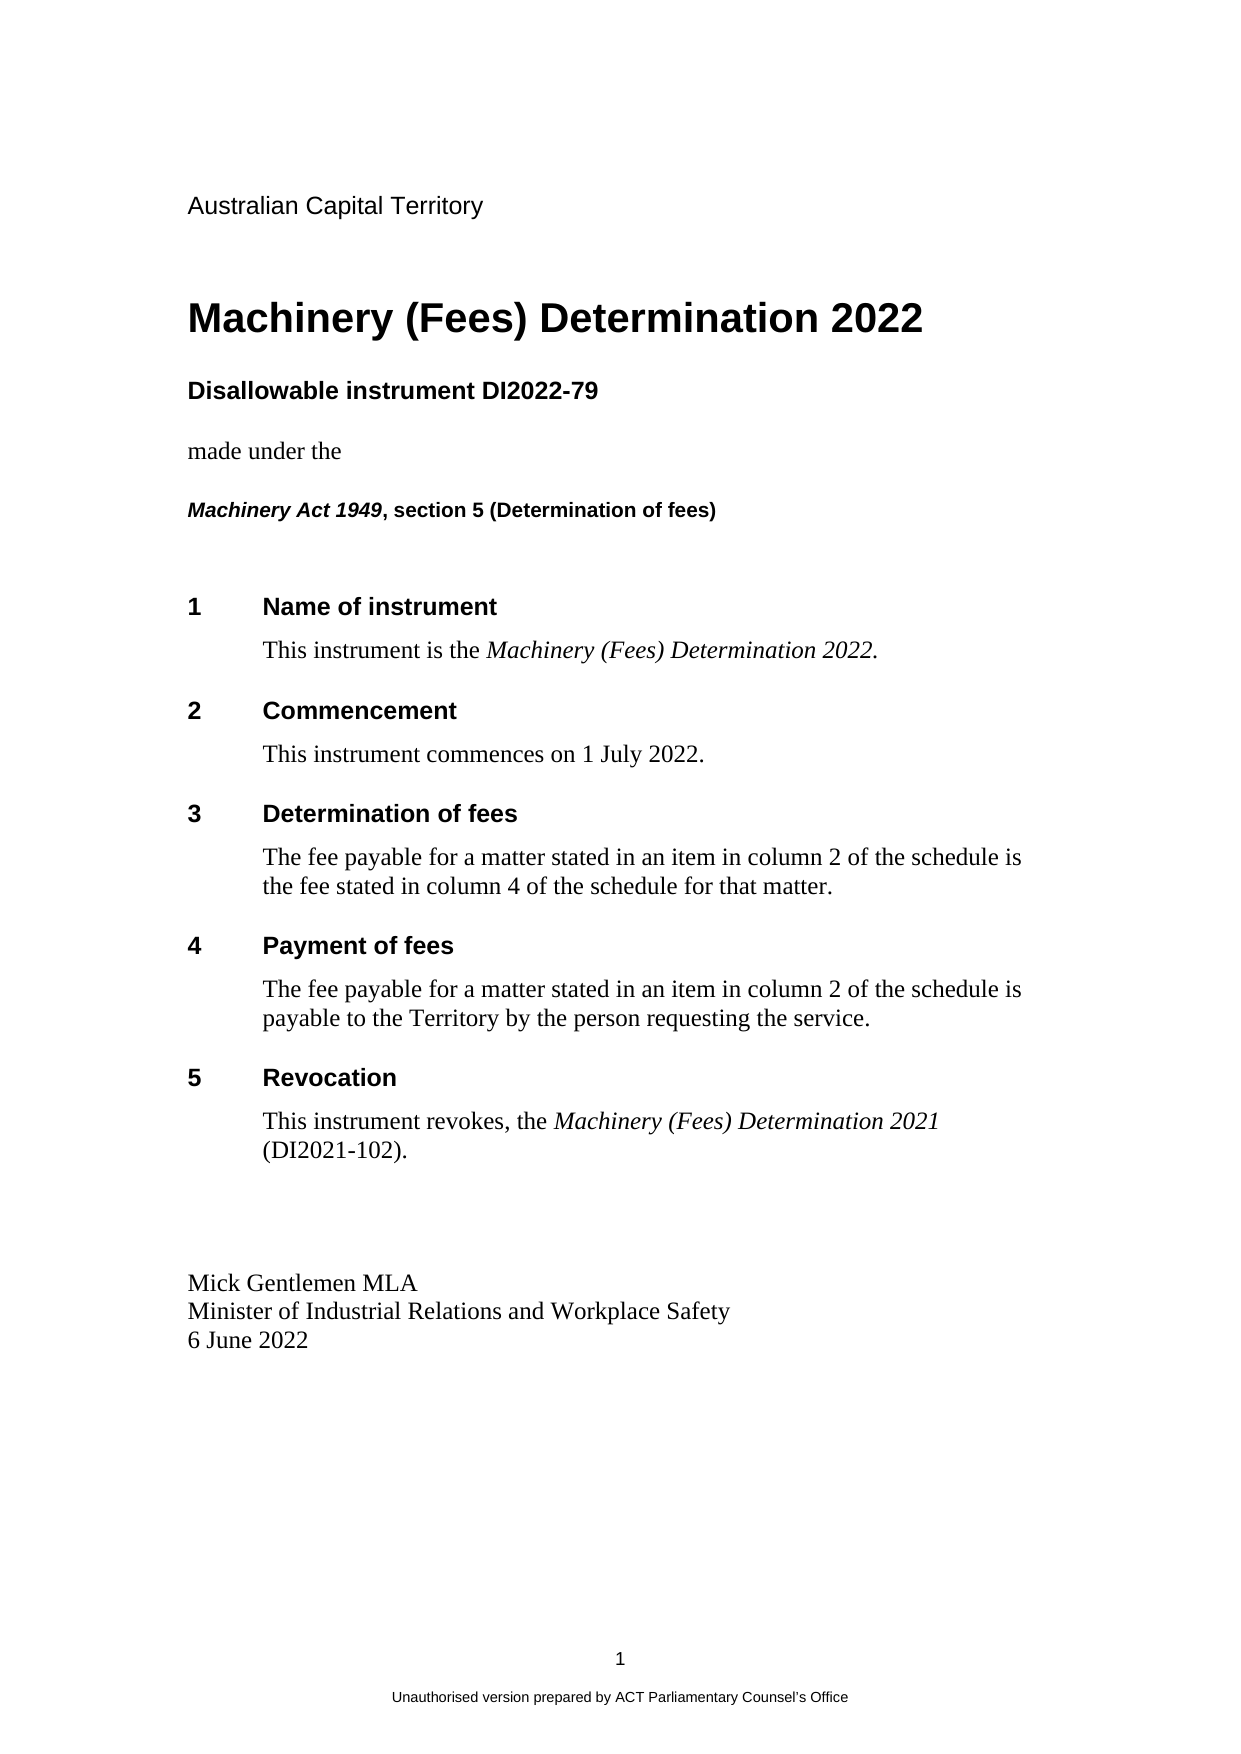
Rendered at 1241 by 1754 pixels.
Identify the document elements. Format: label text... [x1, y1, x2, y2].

text The fee payable for a matter stated in an item in column 2 of the schedule is the fee stated in column 4 of the schedule for that matter. [262, 842, 1053, 900]
text The fee payable for a matter stated in an item in column 2 of the schedule is payable to the Territory by the person requesting the service. [262, 974, 1053, 1032]
text made under the [187, 436, 1053, 465]
text Disallowable instrument DI2022-79 [187, 376, 1053, 405]
text 2 Commencement [187, 696, 1053, 724]
text Machinery (Fees) Determination 2022 [187, 293, 1053, 341]
text 1 Name of instrument [187, 592, 1053, 621]
text 3 Determination of fees [187, 799, 1053, 828]
text This instrument is the Machinery (Fees) Determination 2022. [262, 636, 1053, 664]
text Machinery Act 1949, section 5 (Determination of fees) [187, 498, 1053, 522]
text Australian Capital Territory [187, 191, 1053, 220]
text This instrument commences on 1 July 2022. [262, 739, 1053, 768]
text 4 Payment of fees [187, 931, 1053, 960]
text Mick Gentlemen MLA [187, 1268, 1053, 1296]
text 5 Revocation [187, 1063, 1053, 1092]
text This instrument revokes, the Machinery (Fees) Determination 2021 (DI2021-102). [262, 1106, 1053, 1164]
text Minister of Industrial Relations and Workplace Safety [187, 1296, 1053, 1325]
text 6 June 2022 [187, 1325, 1053, 1354]
